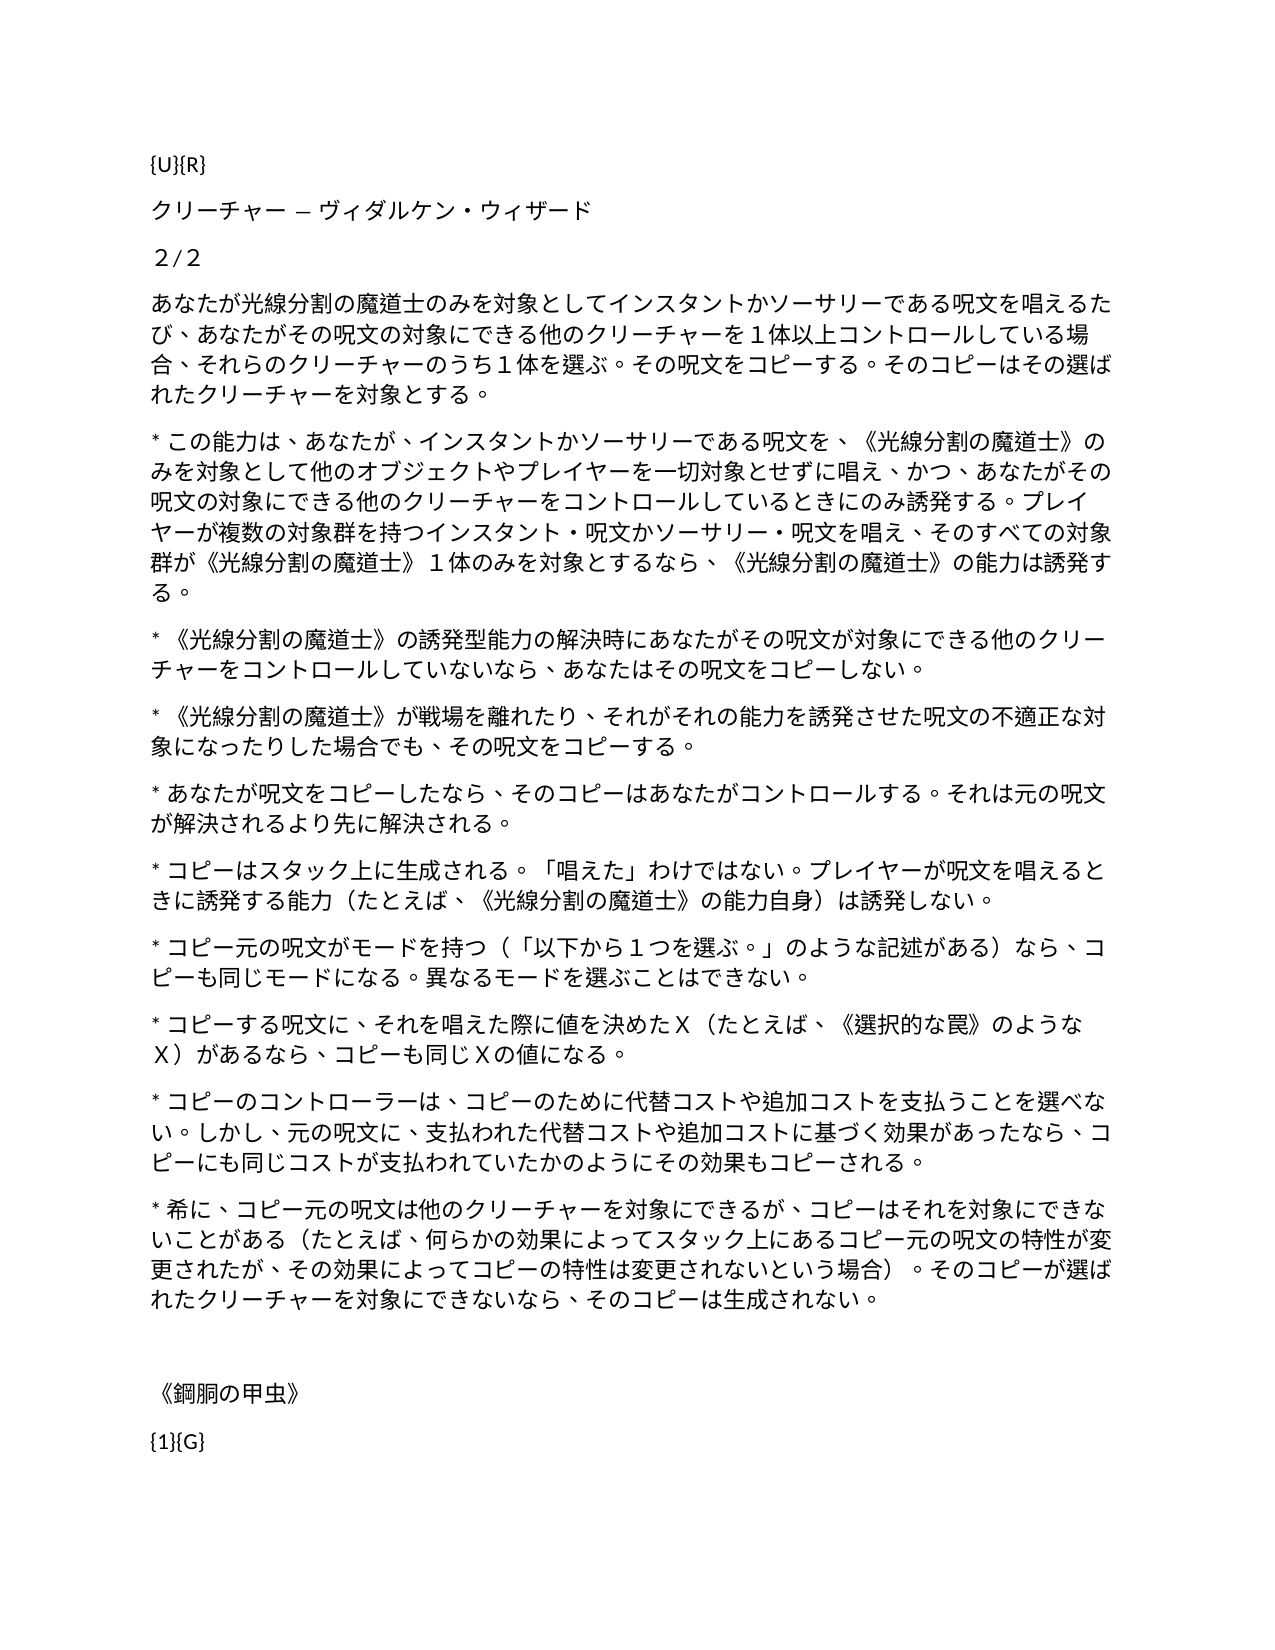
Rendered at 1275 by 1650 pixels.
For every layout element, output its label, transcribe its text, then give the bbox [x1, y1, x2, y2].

text * 《光線分割の魔道士》が戦場を離れたり、それがそれの能力を誘発させた呪文の不適正な対象になったりした場合でも、その呪文をコピーする。 [150, 703, 1125, 761]
text クリーチャー ― ヴィダルケン・ウィザード [150, 197, 1125, 225]
text * コピーはスタック上に生成される。「唱えた」わけではない。プレイヤーが呪文を唱えるときに誘発する能力（たとえば、《光線分割の魔道士》の能力自身）は誘発しない。 [150, 857, 1125, 916]
text * あなたが呪文をコピーしたなら、そのコピーはあなたがコントロールする。それは元の呪文が解決されるより先に解決される。 [150, 780, 1125, 838]
text ２/２ [150, 244, 1125, 272]
text 《鋼胴の甲虫》 [150, 1380, 1125, 1408]
text * コピー元の呪文がモードを持つ（「以下から１つを選ぶ。」のような記述がある）なら、コピーも同じモードになる。異なるモードを選ぶことはできない。 [150, 934, 1125, 993]
text * コピーのコントローラーは、コピーのために代替コストや追加コストを支払うことを選べない。しかし、元の呪文に、支払われた代替コストや追加コストに基づく効果があったなら、コピーにも同じコストが支払われていたかのようにその効果もコピーされる。 [150, 1088, 1125, 1177]
text あなたが光線分割の魔道士のみを対象としてインスタントかソーサリーである呪文を唱えるたび、あなたがその呪文の対象にできる他のクリーチャーを１体以上コントロールしている場合、それらのクリーチャーのうち１体を選ぶ。その呪文をコピーする。そのコピーはその選ばれたクリーチャーを対象とする。 [150, 291, 1125, 409]
text * 《光線分割の魔道士》の誘発型能力の解決時にあなたがその呪文が対象にできる他のクリーチャーをコントロールしていないなら、あなたはその呪文をコピーしない。 [150, 626, 1125, 684]
text * 希に、コピー元の呪文は他のクリーチャーを対象にできるが、コピーはそれを対象にできないことがある（たとえば、何らかの効果によってスタック上にあるコピー元の呪文の特性が変更されたが、その効果によってコピーの特性は変更されないという場合）。そのコピーが選ばれたクリーチャーを対象にできないなら、そのコピーは生成されない。 [150, 1196, 1125, 1314]
text {U}{R} [150, 150, 1125, 178]
text * コピーする呪文に、それを唱えた際に値を決めたＸ（たとえば、《選択的な罠》のようなＸ）があるなら、コピーも同じＸの値になる。 [150, 1011, 1125, 1070]
text {1}{G} [150, 1427, 1125, 1455]
text * この能力は、あなたが、インスタントかソーサリーである呪文を、《光線分割の魔道士》のみを対象として他のオブジェクトやプレイヤーを一切対象とせずに唱え、かつ、あなたがその呪文の対象にできる他のクリーチャーをコントロールしているときにのみ誘発する。プレイヤーが複数の対象群を持つインスタント・呪文かソーサリー・呪文を唱え、そのすべての対象群が《光線分割の魔道士》１体のみを対象とするなら、《光線分割の魔道士》の能力は誘発する。 [150, 428, 1125, 607]
